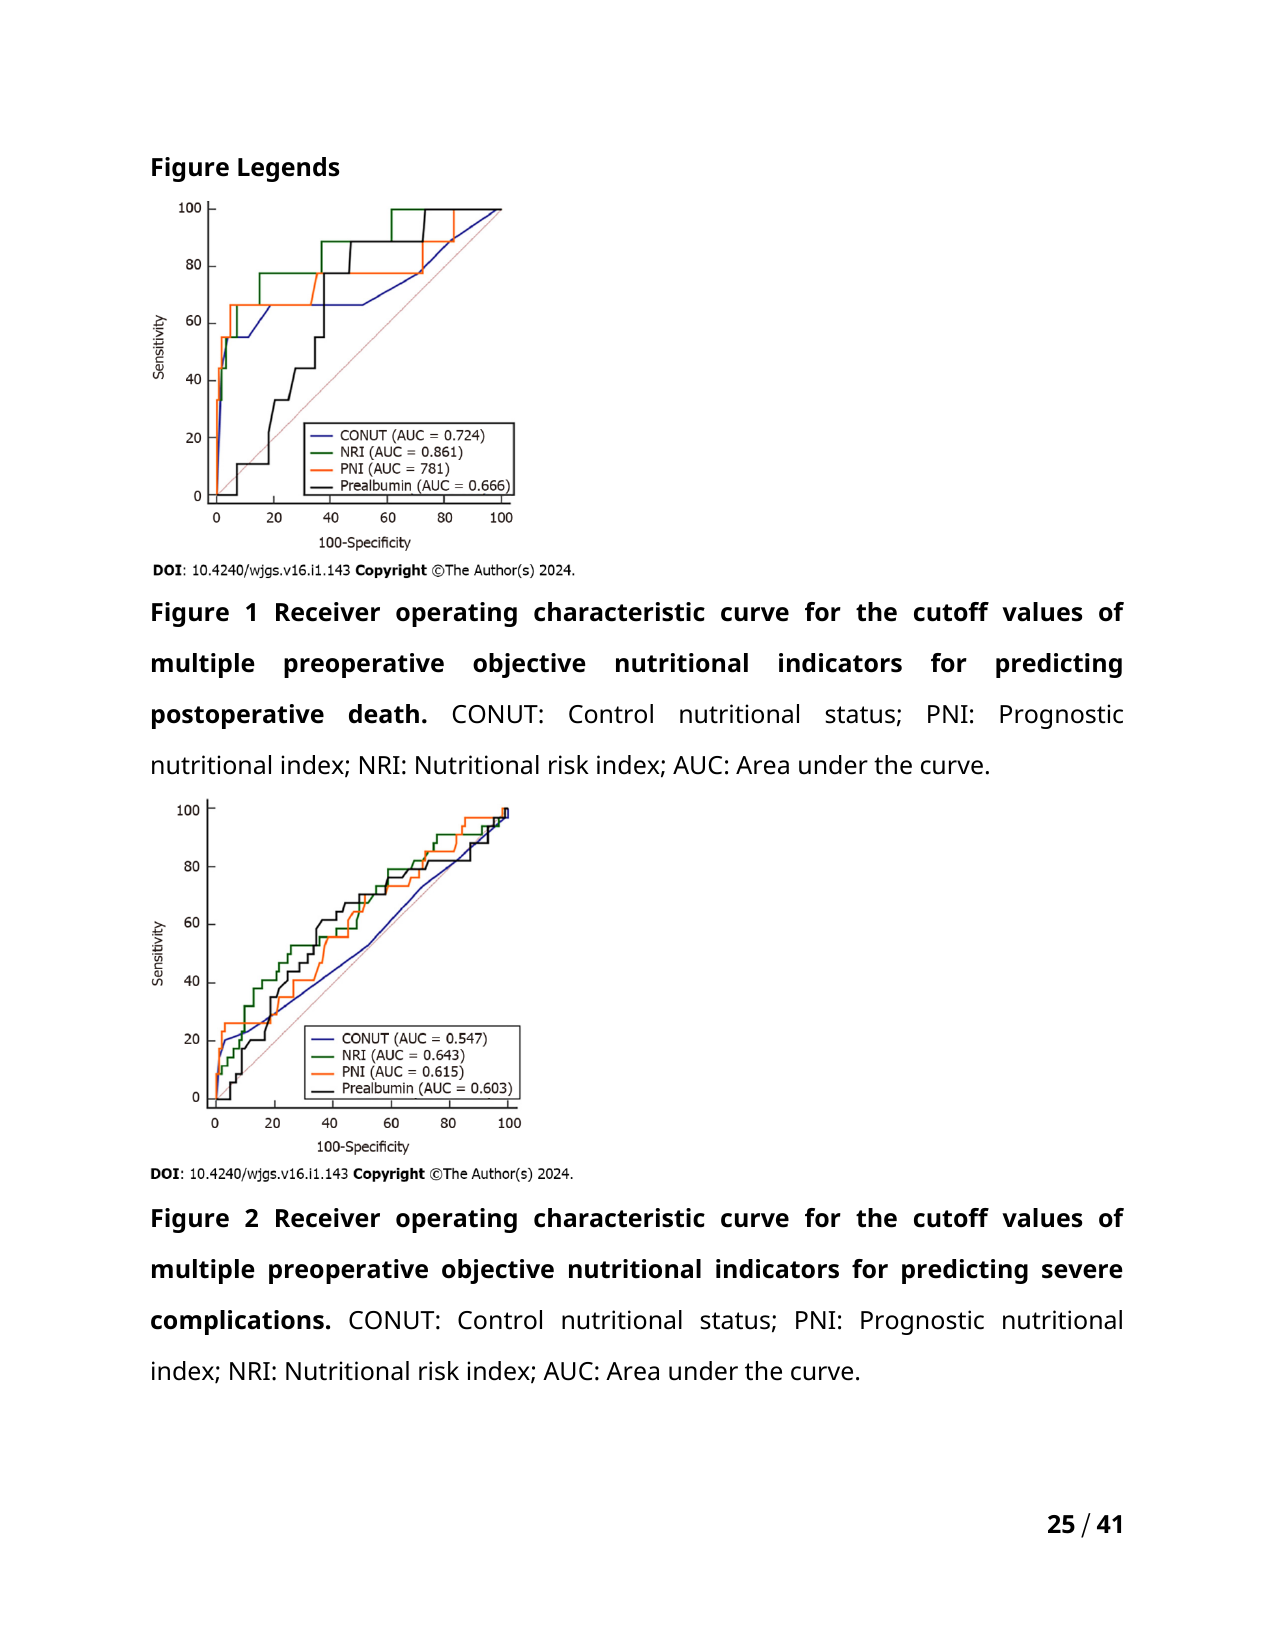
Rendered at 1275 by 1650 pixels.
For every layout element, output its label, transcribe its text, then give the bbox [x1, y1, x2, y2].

text Figure Legends [150, 150, 1125, 184]
text Figure 2 Receiver operating characteristic curve for the cutoff values of multiple preoperative objective nutritional indicators for predicting severe complications. CONUT: Control nutritional status; PNI: Prognostic nutritional index; NRI: Nutritional risk index; AUC: Area under the curve. [150, 1200, 1125, 1388]
text Figure 1 Receiver operating characteristic curve for the cutoff values of multiple preoperative objective nutritional indicators for predicting postoperative death. CONUT: Control nutritional status; PNI: Prognostic nutritional index; NRI: Nutritional risk index; AUC: Area under the curve. [150, 594, 1125, 782]
picture [150, 201, 583, 580]
picture [150, 798, 582, 1186]
